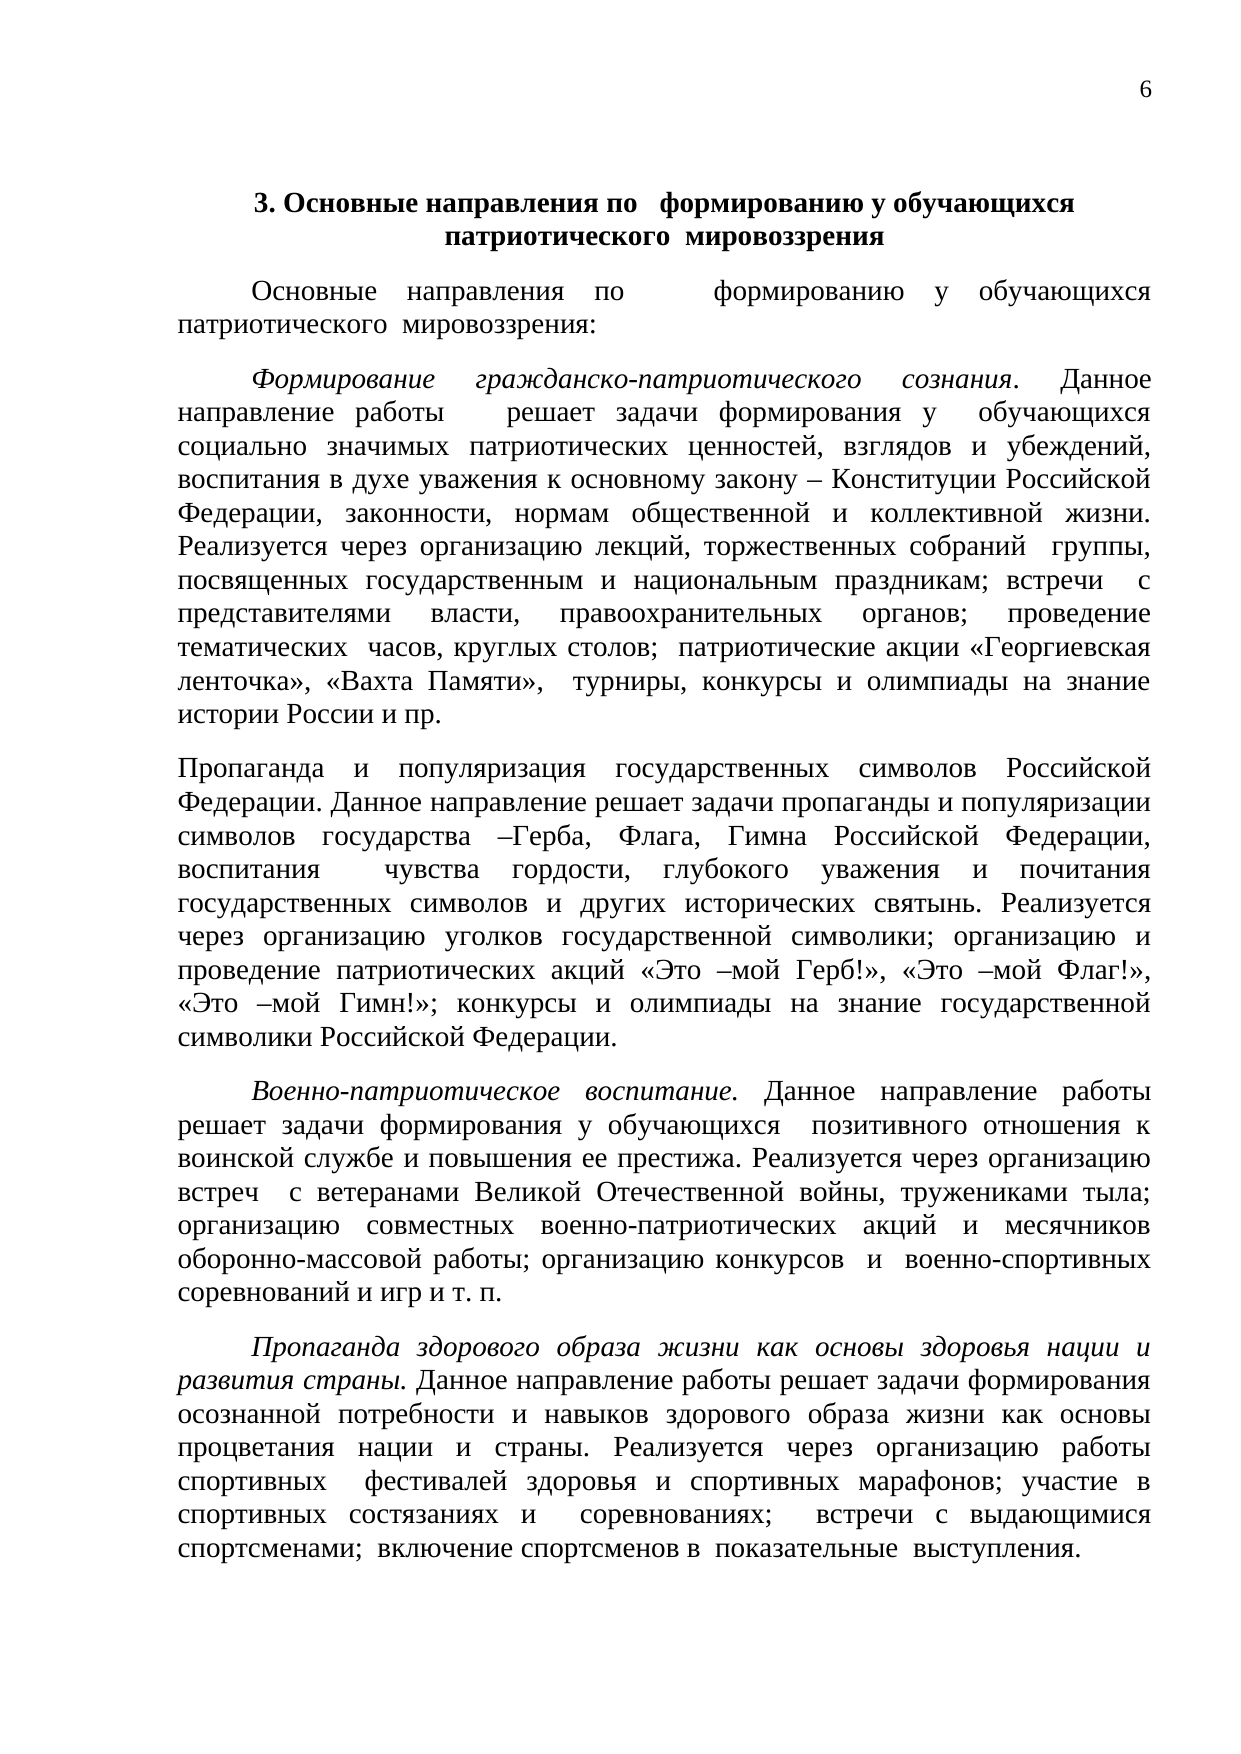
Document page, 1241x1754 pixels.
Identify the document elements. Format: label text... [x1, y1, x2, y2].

text Пропаганда здорового образа жизни как основы здоровья нации и развития страны. Данное направление работы решает задачи формирования осознанной потребности и навыков здорового образа жизни как основы процветания нации и страны. Реализуется через организацию работы спортивных фестивалей здоровья и спортивных марафонов; участие в спортивных состязаниях и соревнованиях; встречи с выдающимися спортсменами; включение спортсменов в показательные выступления. [177, 1329, 1152, 1564]
text Пропаганда и популяризация государственных символов Российской Федерации. Данное направление решает задачи пропаганды и популяризации символов государства –Герба, Флага, Гимна Российской Федерации, воспитания чувства гордости, глубокого уважения и почитания государственных символов и других исторических святынь. Реализуется через организацию уголков государственной символики; организацию и проведение патриотических акций «Это –мой Герб!», «Это –мой Флаг!», «Это –мой Гимн!»; конкурсы и олимпиады на знание государственной символики Российской Федерации. [177, 751, 1152, 1052]
text Военно-патриотическое воспитание. Данное направление работы решает задачи формирования у обучающихся позитивного отношения к воинской службе и повышения ее престижа. Реализуется через организацию встреч с ветеранами Великой Отечественной войны, тружениками тыла; организацию совместных военно-патриотических акций и месячников оборонно-массовой работы; организацию конкурсов и военно-спортивных соревнований и игр и т. п. [177, 1073, 1152, 1308]
text Формирование гражданско-патриотического сознания. Данное направление работы решает задачи формирования у обучающихся социально значимых патриотических ценностей, взглядов и убеждений, воспитания в духе уважения к основному закону – Конституции Российской Федерации, законности, нормам общественной и коллективной жизни. Реализуется через организацию лекций, торжественных собраний группы, посвященных государственным и национальным праздникам; встречи с представителями власти, правоохранительных органов; проведение тематических часов, круглых столов; патриотические акции «Георгиевская ленточка», «Вахта Памяти», турниры, конкурсы и олимпиады на знание истории России и пр. [177, 361, 1152, 730]
text Основные направления по формированию у обучающихся патриотического мировоззрения: [177, 273, 1152, 340]
text 3. Основные направления по формированию у обучающихся патриотического мировоззрения [177, 185, 1152, 252]
